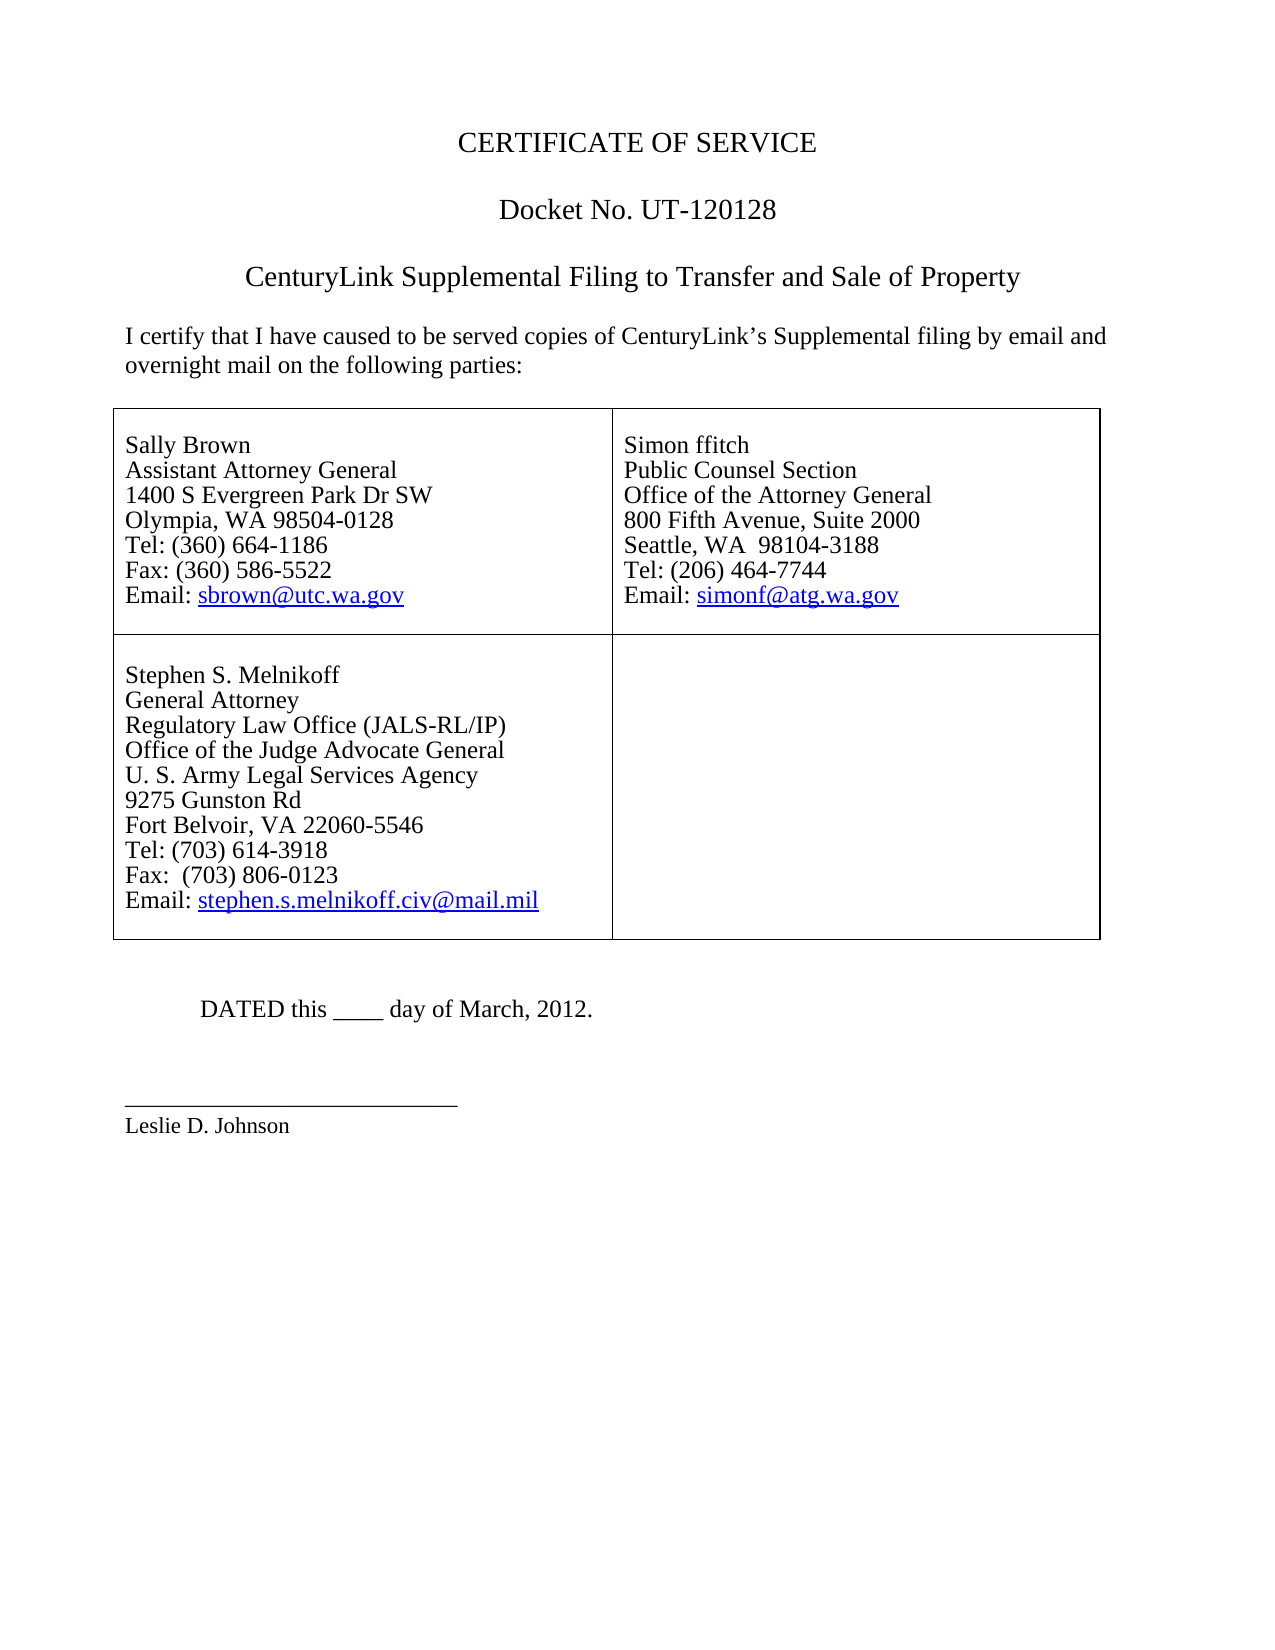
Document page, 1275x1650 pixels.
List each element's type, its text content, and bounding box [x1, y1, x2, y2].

title Docket No. UT-120128 [125, 192, 1150, 226]
text CenturyLink Supplemental Filing to Transfer and Sale of Property [125, 259, 1141, 293]
text I certify that I have caused to be served copies of CenturyLink’s Supplemental filing by email and overnight mail on the following parties: [125, 321, 1141, 379]
text Leslie D. Johnson [125, 1114, 1150, 1139]
text DATED this ____ day of March, 2012. [125, 997, 1150, 1022]
table_header Simon ffitch Public Counsel Section Office of the Attorney General Tel: (206) 464-7744 Email: simonf@atg.wa.gov [613, 409, 1099, 634]
table_header Sally Brown Assistant Attorney General Olympia, WA 98504-0128 Tel: (360) 664-1186 Fax: (360) 586-5522 Email: sbrown@utc.wa.gov [114, 409, 612, 634]
text _____________________________ [125, 1084, 1150, 1109]
title CERTIFICATE OF SERVICE [125, 125, 1150, 158]
table_cell Stephen S. Melnikoff General Attorney Regulatory Law Office (JALS-RL/IP) Office of the Judge Advocate General U. S. Army Legal Services Agency 9275 Gunston Rd Fort Belvoir, VA 22060-5546 Tel: (703) 614-3918 Fax: (703) 806-0123 Email: stephen.s.melnikoff.civ@mail.mil [114, 635, 612, 938]
table_cell [613, 635, 1099, 938]
